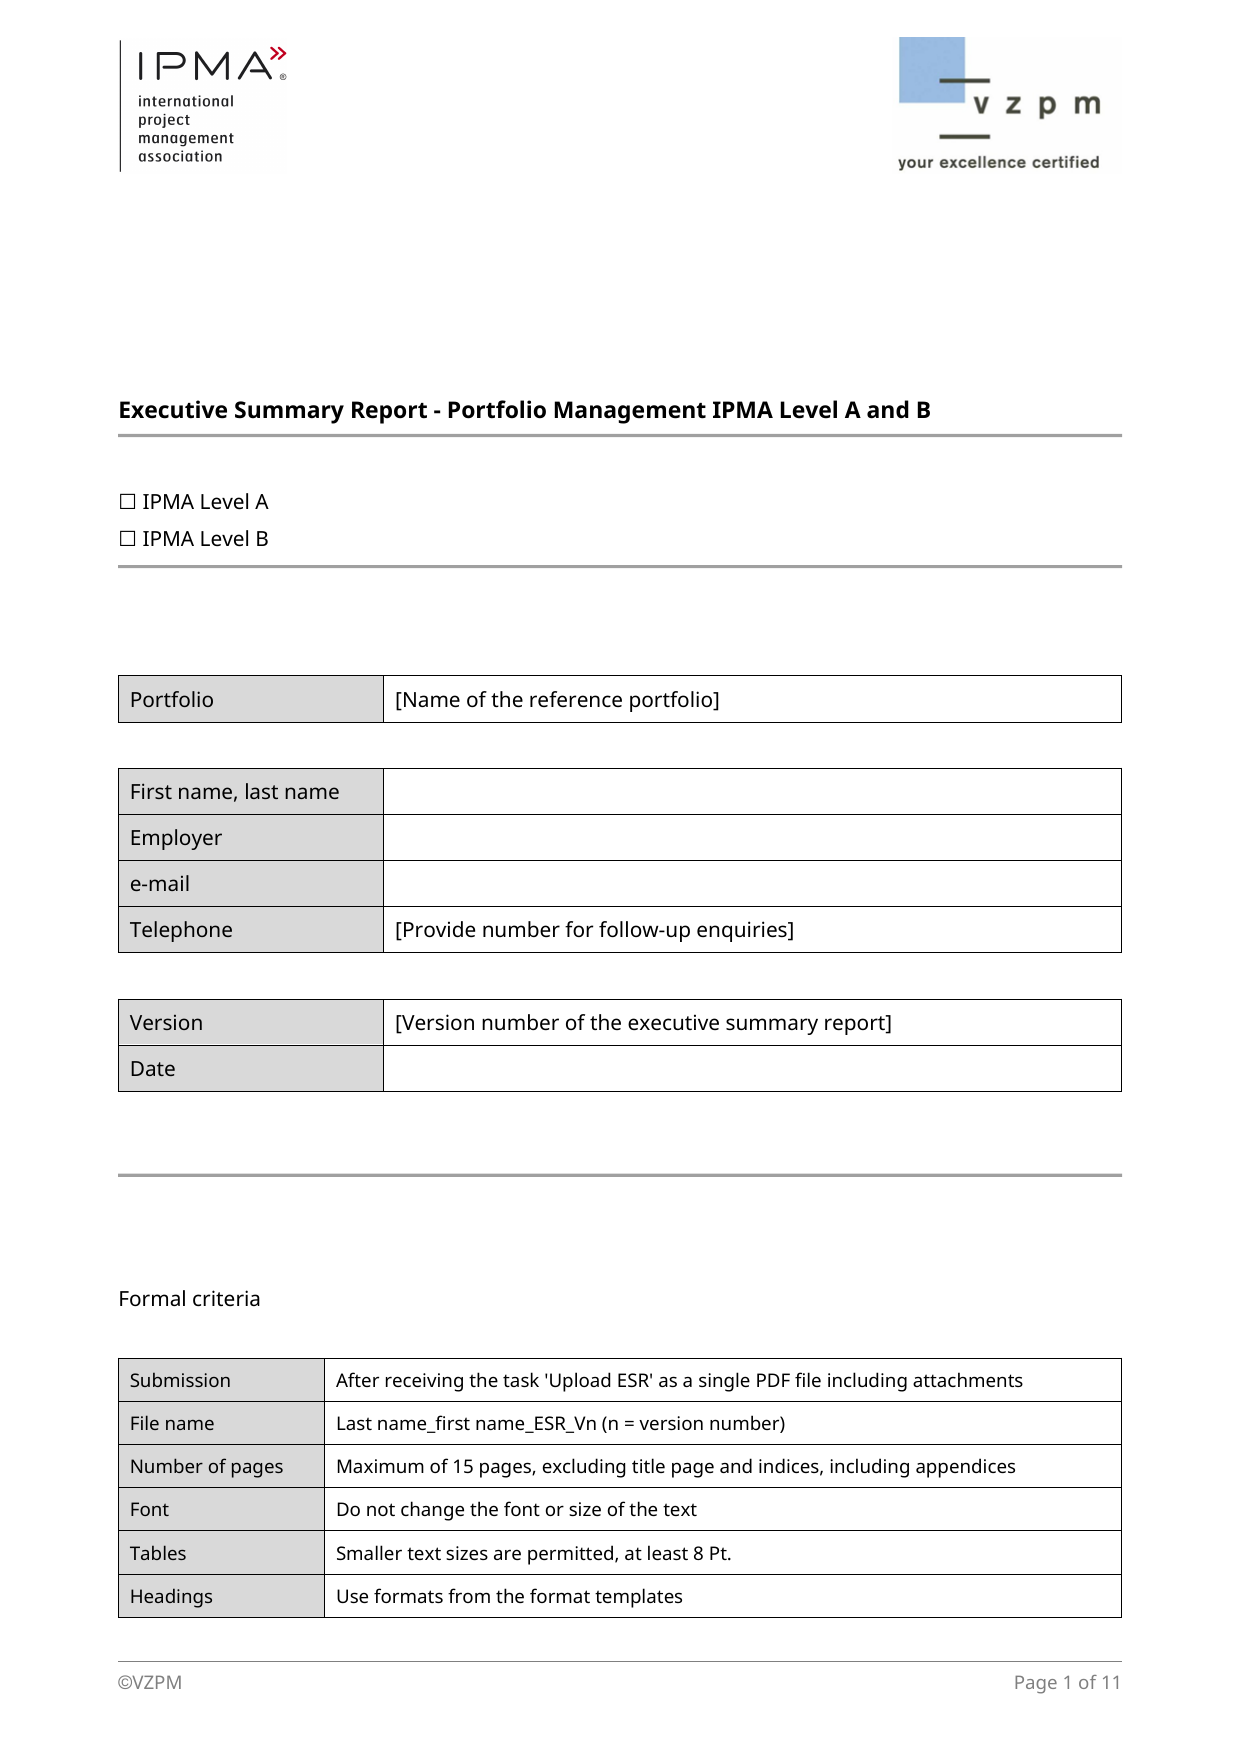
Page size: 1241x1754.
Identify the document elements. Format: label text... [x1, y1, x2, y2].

table_cell Maximum of 15 pages, excluding title page and indices, including appendices [325, 1445, 1121, 1487]
table_cell [384, 815, 1121, 860]
table_cell Date [119, 1046, 383, 1091]
table_cell [384, 861, 1121, 906]
table_cell Employer [119, 815, 383, 860]
text Formal criteria [118, 1284, 1122, 1312]
table_cell [Provide number for follow-up enquiries] [384, 907, 1121, 952]
table_cell Headings [119, 1575, 324, 1617]
table_cell File name [119, 1402, 324, 1444]
table_header [384, 769, 1121, 814]
picture [118, 38, 288, 174]
picture [892, 37, 1123, 174]
table_cell Last name_first name_ESR_Vn (n = version number) [325, 1402, 1121, 1444]
table_cell Use formats from the format templates [325, 1575, 1121, 1617]
table_cell Do not change the font or size of the text [325, 1488, 1121, 1530]
table_cell Smaller text sizes are permitted, at least 8 Pt. [325, 1531, 1121, 1574]
table_cell [384, 1046, 1121, 1091]
table_cell Number of pages [119, 1445, 324, 1487]
table_cell Tables [119, 1531, 324, 1574]
text IPMA Level A [118, 487, 1122, 516]
table_header Version [119, 1000, 383, 1044]
table_header After receiving the task 'Upload ESR' as a single PDF file including attachments [325, 1359, 1121, 1401]
table_header Portfolio [119, 676, 383, 722]
text IPMA Level B [118, 524, 1122, 553]
text Executive Summary Report - Portfolio Management IPMA Level A and B [118, 394, 1122, 426]
table_header Submission [119, 1359, 324, 1401]
table_header [Version number of the executive summary report] [384, 1000, 1121, 1044]
table_cell Font [119, 1488, 324, 1530]
table_header [Name of the reference portfolio] [384, 676, 1121, 722]
table_cell e-mail [119, 861, 383, 906]
table_cell Telephone [119, 907, 383, 952]
table_header First name, last name [119, 769, 383, 814]
